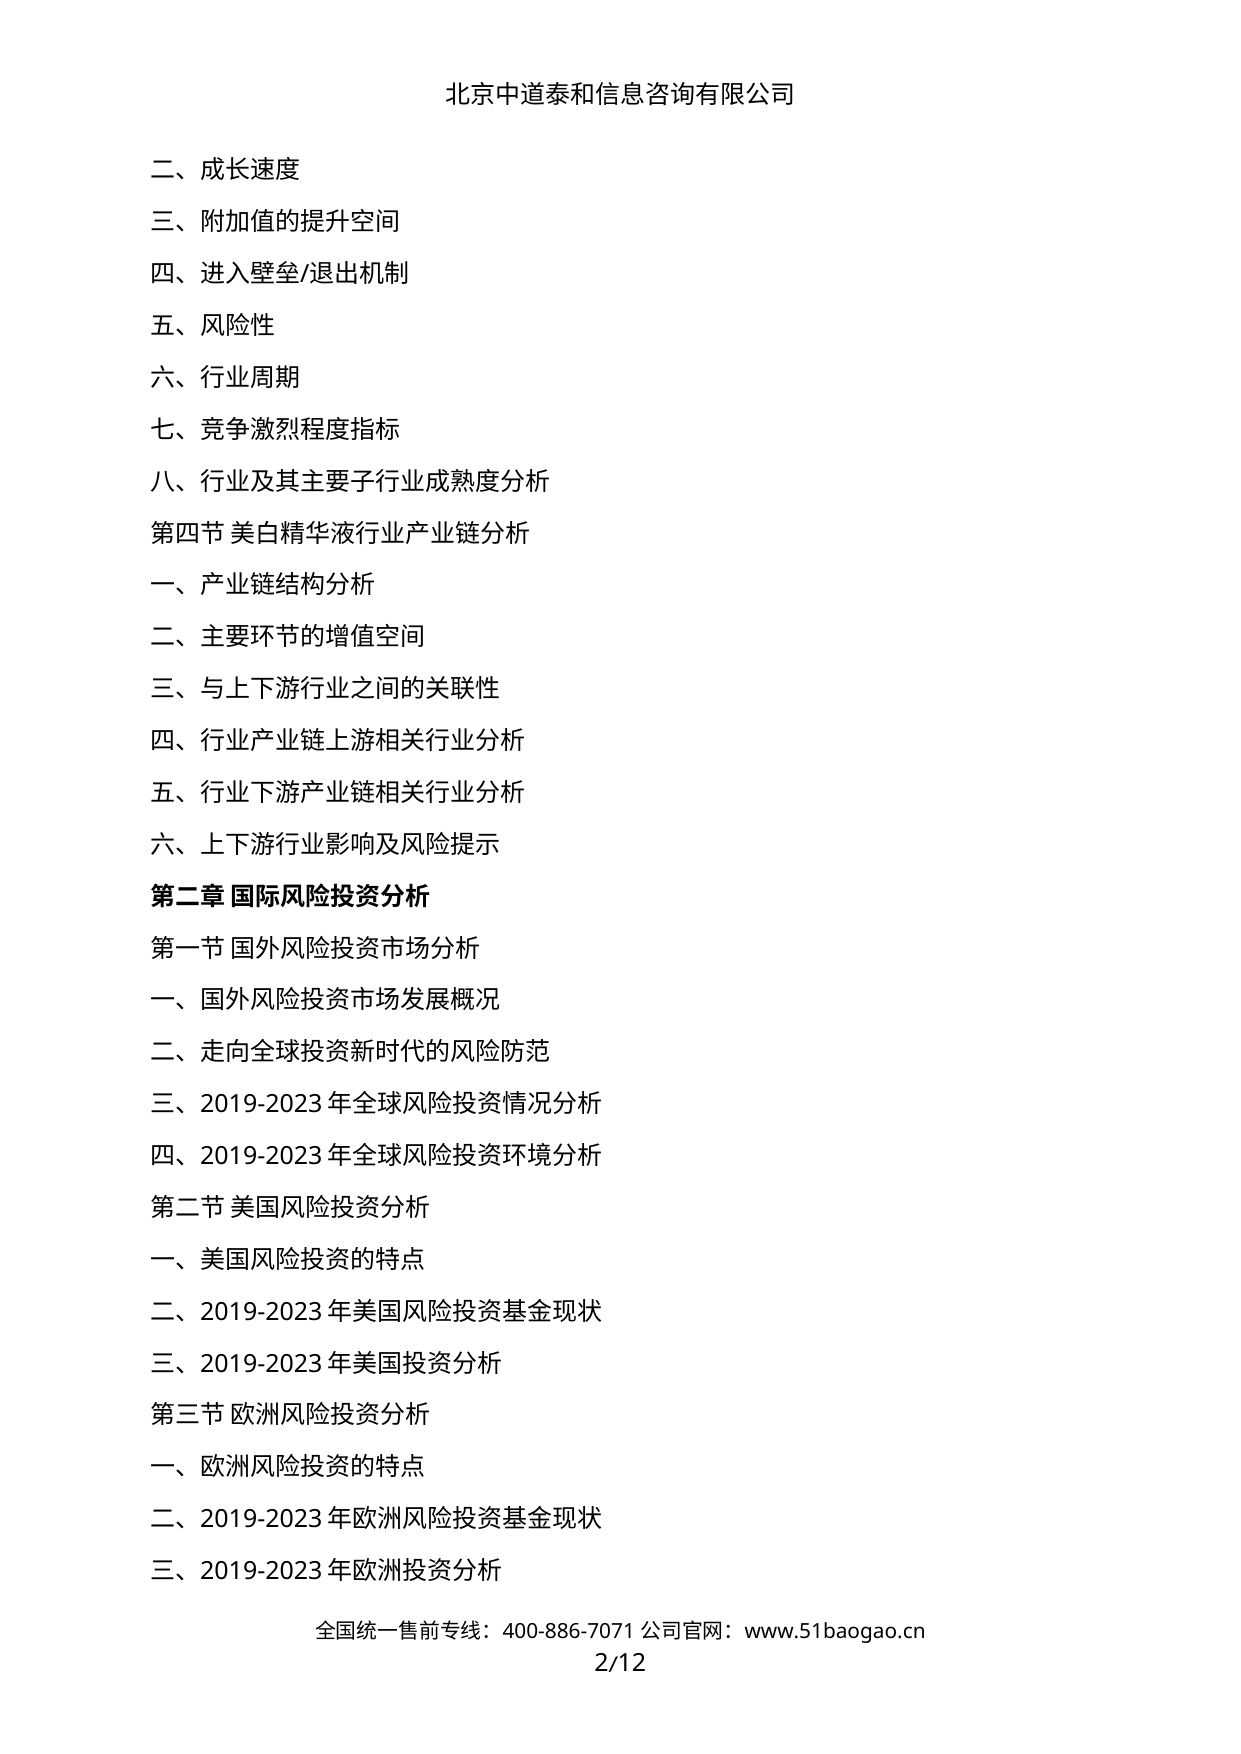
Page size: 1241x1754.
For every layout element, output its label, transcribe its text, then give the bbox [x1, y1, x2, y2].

text 第四节 美白精华液行业产业链分析 [150, 513, 1090, 549]
text 第三节 欧洲风险投资分析 [150, 1395, 1090, 1431]
text 第二节 美国风险投资分析 [150, 1187, 1090, 1224]
text 八、行业及其主要子行业成熟度分析 [150, 461, 1090, 497]
text 六、上下游行业影响及风险提示 [150, 824, 1090, 861]
text 二、成长速度 [150, 150, 1090, 186]
text 三、2019-2023年欧洲投资分析 [150, 1551, 1090, 1587]
text 二、走向全球投资新时代的风险防范 [150, 1032, 1090, 1068]
text 一、欧洲风险投资的特点 [150, 1447, 1090, 1483]
text 三、与上下游行业之间的关联性 [150, 669, 1090, 705]
text 五、行业下游产业链相关行业分析 [150, 772, 1090, 809]
text 一、产业链结构分析 [150, 565, 1090, 601]
text 四、行业产业链上游相关行业分析 [150, 721, 1090, 757]
text 四、进入壁垒/退出机制 [150, 254, 1090, 290]
text 三、2019-2023年美国投资分析 [150, 1343, 1090, 1379]
text 五、风险性 [150, 306, 1090, 342]
text 六、行业周期 [150, 357, 1090, 394]
text 第二章 国际风险投资分析 [150, 876, 1090, 912]
text 二、主要环节的增值空间 [150, 617, 1090, 653]
text 一、美国风险投资的特点 [150, 1239, 1090, 1276]
text 第一节 国外风险投资市场分析 [150, 928, 1090, 964]
text 二、2019-2023年美国风险投资基金现状 [150, 1291, 1090, 1327]
text 三、附加值的提升空间 [150, 202, 1090, 238]
text 二、2019-2023年欧洲风险投资基金现状 [150, 1499, 1090, 1535]
text 七、竞争激烈程度指标 [150, 409, 1090, 446]
text 一、国外风险投资市场发展概况 [150, 980, 1090, 1016]
text 四、2019-2023年全球风险投资环境分析 [150, 1136, 1090, 1172]
text 三、2019-2023年全球风险投资情况分析 [150, 1084, 1090, 1120]
